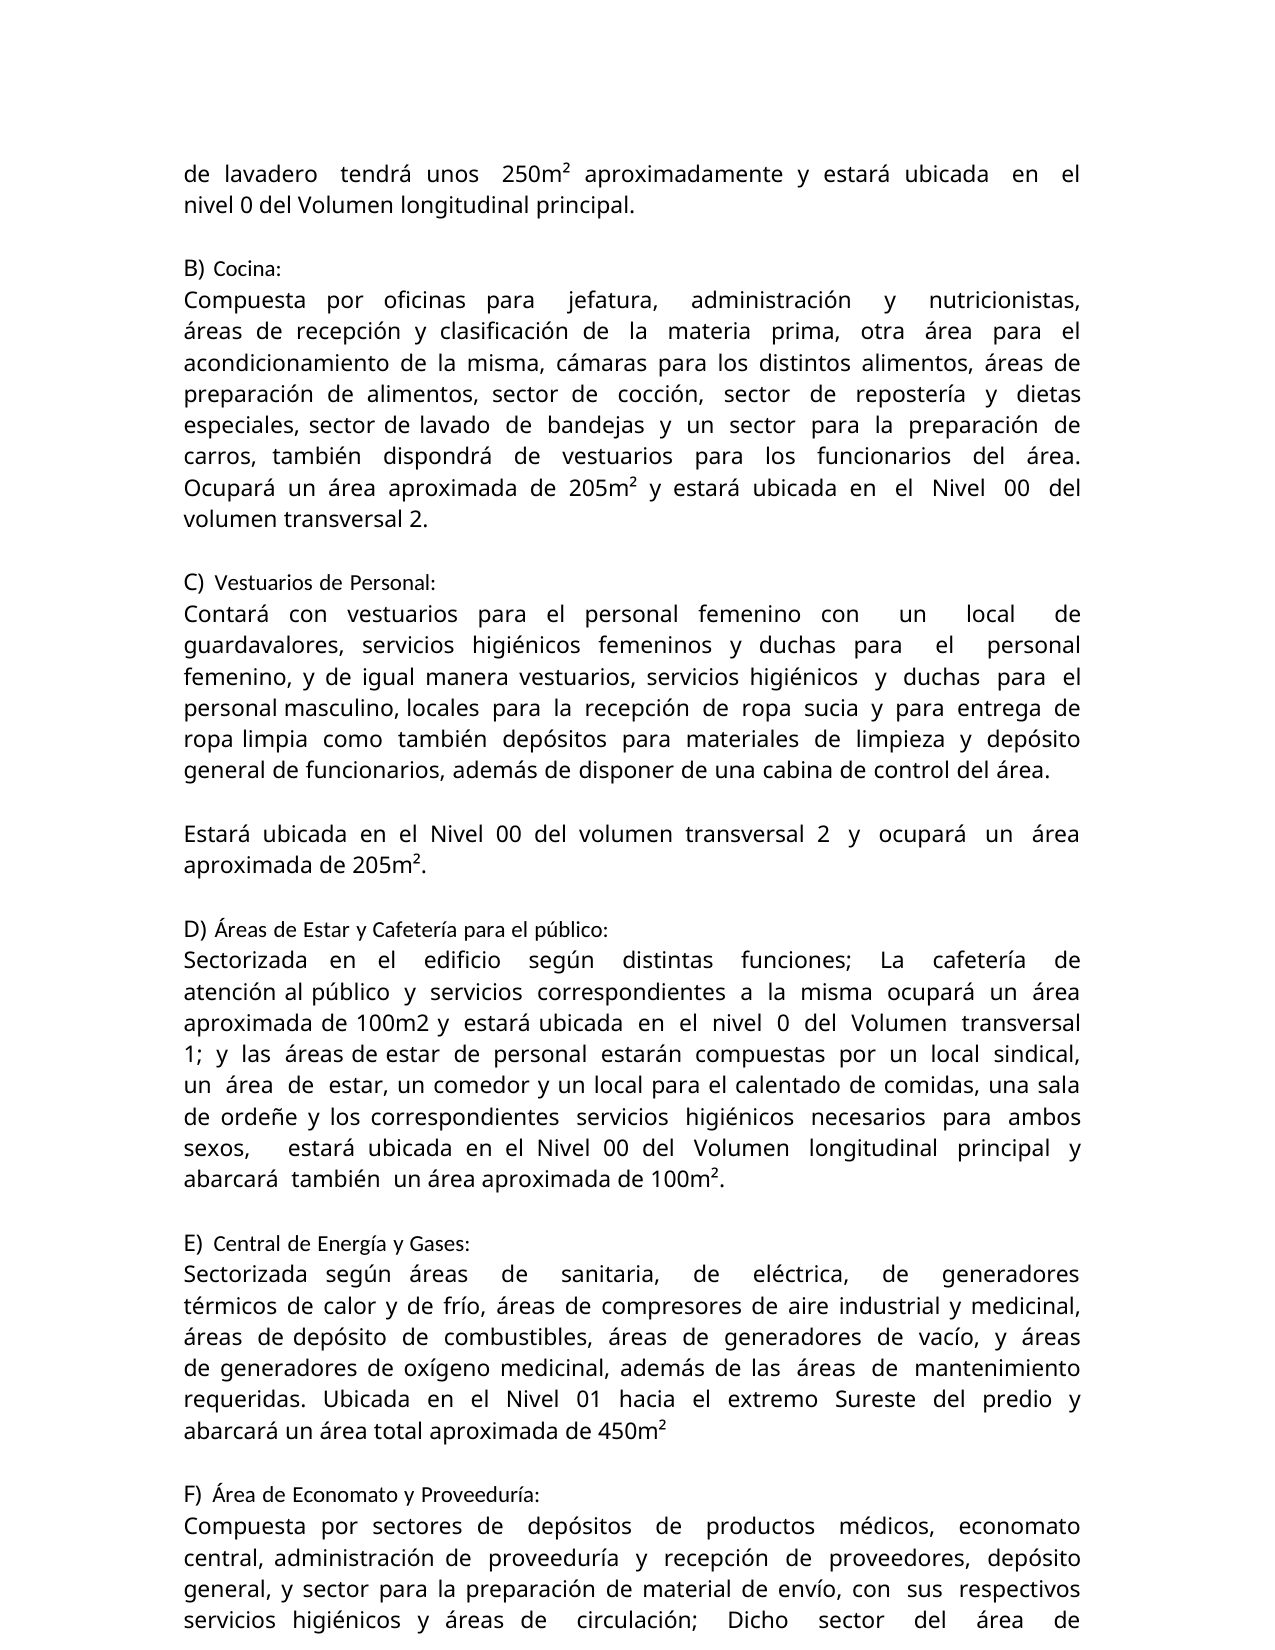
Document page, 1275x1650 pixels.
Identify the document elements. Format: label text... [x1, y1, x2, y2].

text Sectorizada en el edificio según distintas funciones; La cafetería de atención al público y servicios correspondientes a la misma ocupará un área aproximada de 100m2 y estará ubicada en el nivel 0 del Volumen transversal 1; y las áreas de estar de personal estarán compuestas por un local sindical, un área de estar, un comedor y un local para el calentado de comidas, una sala de ordeñe y los correspondientes servicios higiénicos necesarios para ambos sexos, estará ubicada en el Nivel 00 del Volumen longitudinal principal y abarcará también un área aproximada de 100m². [183, 944, 1081, 1194]
list Vestuarios de Personal: [183, 566, 1098, 598]
text Contará con vestuarios para el personal femenino con un local de guardavalores, servicios higiénicos femeninos y duchas para el personal femenino, y de igual manera vestuarios, servicios higiénicos y duchas para el personal masculino, locales para la recepción de ropa sucia y para entrega de ropa limpia como también depósitos para materiales de limpieza y depósito general de funcionarios, además de disponer de una cabina de control del área. [183, 598, 1081, 786]
text Estará ubicada en el Nivel 00 del volumen transversal 2 y ocupará un área aproximada de 205m². [183, 818, 1081, 880]
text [183, 1510, 1081, 1635]
text Sectorizada según áreas de sanitaria, de eléctrica, de generadores térmicos de calor y de frío, áreas de compresores de aire industrial y medicinal, áreas de depósito de combustibles, áreas de generadores de vacío, y áreas de generadores de oxígeno medicinal, además de las áreas de mantenimiento requeridas. Ubicada en el Nivel 01 hacia el extremo Sureste del predio y abarcará un área total aproximada de 450m² [183, 1258, 1081, 1446]
list Central de Energía y Gases: [183, 1227, 1098, 1258]
list Área de Economato y Proveeduría: [183, 1478, 1098, 1509]
list Áreas de Estar y Cafetería para el público: [183, 913, 1098, 944]
text Compuesta por oficinas para jefatura, administración y nutricionistas, áreas de recepción y clasificación de la materia prima, otra área para el acondicionamiento de la misma, cámaras para los distintos alimentos, áreas de preparación de alimentos, sector de cocción, sector de repostería y dietas especiales, sector de lavado de bandejas y un sector para la preparación de carros, también dispondrá de vestuarios para los funcionarios del área. Ocupará un área aproximada de 205m² y estará ubicada en el Nivel 00 del volumen transversal 2. [183, 284, 1081, 534]
text de lavadero tendrá unos 250m² aproximadamente y estará ubicada en el nivel 0 del Volumen longitudinal principal. [183, 158, 1081, 220]
list Cocina: [183, 252, 1098, 283]
